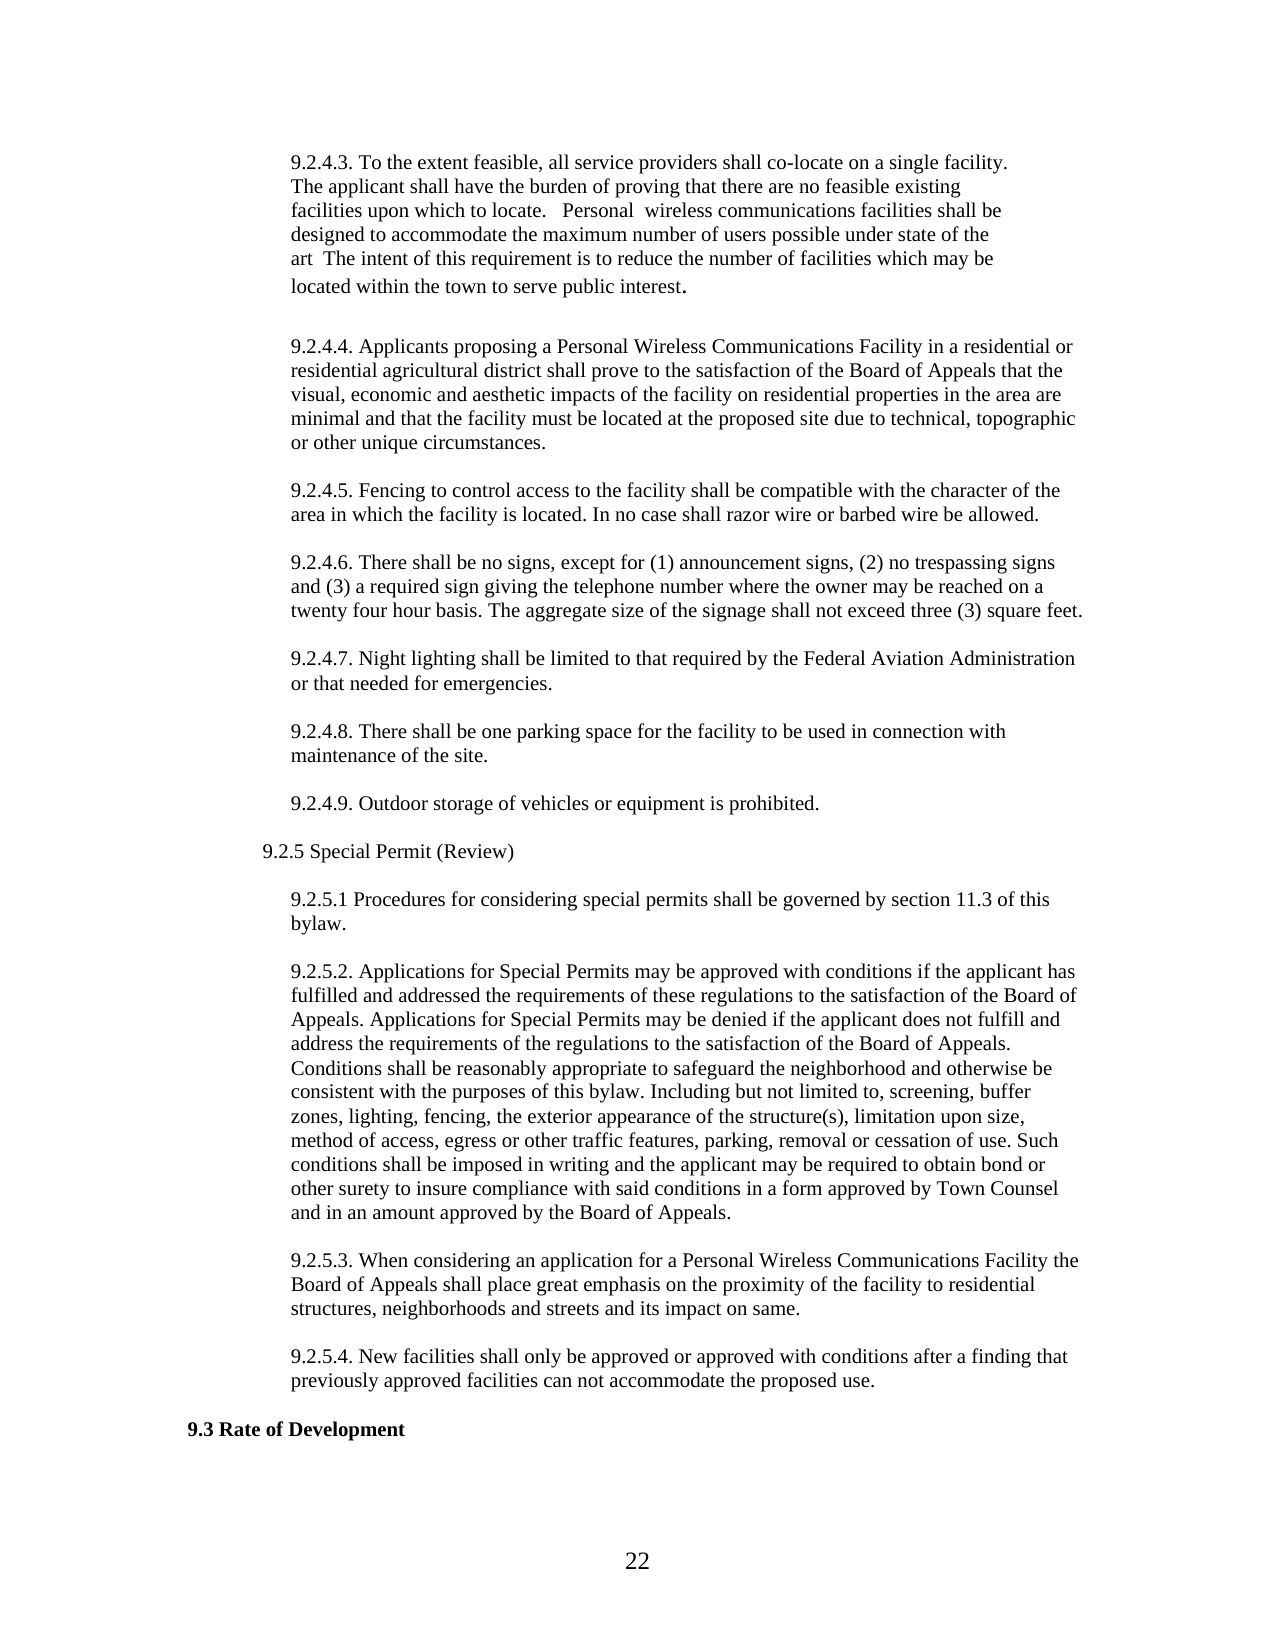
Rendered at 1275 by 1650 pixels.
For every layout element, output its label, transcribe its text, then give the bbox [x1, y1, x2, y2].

text 9.2.5.3. When considering an application for a Personal Wireless Communications Facility the Board of Appeals shall place great emphasis on the proximity of the facility to residential structures, neighborhoods and streets and its impact on same. [291, 1248, 1087, 1320]
text 9.2.5 Special Permit (Review) [262, 839, 1087, 863]
text 9.2.4.7. Night lighting shall be limited to that required by the Federal Aviation Administration or that needed for emergencies. [291, 646, 1087, 694]
text 9.2.4.5. Fencing to control access to the facility shall be compatible with the character of the area in which the facility is located. In no case shall razor wire or barbed wire be allowed. [291, 478, 1087, 526]
text 9.2.4.8. There shall be one parking space for the facility to be used in connection with maintenance of the site. [291, 718, 1087, 767]
text 9.2.5.2. Applications for Special Permits may be approved with conditions if the applicant has fulfilled and addressed the requirements of these regulations to the satisfaction of the Board of Appeals. Applications for Special Permits may be denied if the applicant does not fulfill and address the requirements of the regulations to the satisfaction of the Board of Appeals. Conditions shall be reasonably appropriate to safeguard the neighborhood and otherwise be consistent with the purposes of this bylaw. Including but not limited to, screening, buffer zones, lighting, fencing, the exterior appearance of the structure(s), limitation upon size, method of access, egress or other traffic features, parking, removal or cessation of use. Such conditions shall be imposed in writing and the applicant may be required to obtain bond or other surety to insure compliance with said conditions in a form approved by Town Counsel and in an amount approved by the Board of Appeals. [291, 959, 1087, 1224]
subtitle 9.3 Rate of Development [187, 1417, 1087, 1441]
text 9.2.4.4. Applicants proposing a Personal Wireless Communications Facility in a residential or residential agricultural district shall prove to the satisfaction of the Board of Appeals that the visual, economic and aesthetic impacts of the facility on residential properties in the area are minimal and that the facility must be located at the proposed site due to technical, topographic or other unique circumstances. [291, 333, 1087, 454]
text 9.2.5.1 Procedures for considering special permits shall be governed by section 11.3 of this bylaw. [291, 887, 1087, 935]
text 9.2.4.3. To the extent feasible, all service providers shall co-locate on a single facility. The applicant shall have the burden of proving that there are no feasible existing facilities upon which to locate. Personal wireless communications facilities shall be designed to accommodate the maximum number of users possible under state of the art The intent of this requirement is to reduce the number of facilities which may be located within the town to serve public interest. [291, 150, 1012, 299]
text 9.2.4.9. Outdoor storage of vehicles or equipment is prohibited. [291, 791, 1087, 815]
text 9.2.5.4. New facilities shall only be approved or approved with conditions after a finding that previously approved facilities can not accommodate the proposed use. [291, 1344, 1087, 1392]
text 9.2.4.6. There shall be no signs, except for (1) announcement signs, (2) no trespassing signs and (3) a required sign giving the telephone number where the owner may be reached on a twenty four hour basis. The aggregate size of the signage shall not exceed three (3) square feet. [291, 550, 1087, 622]
